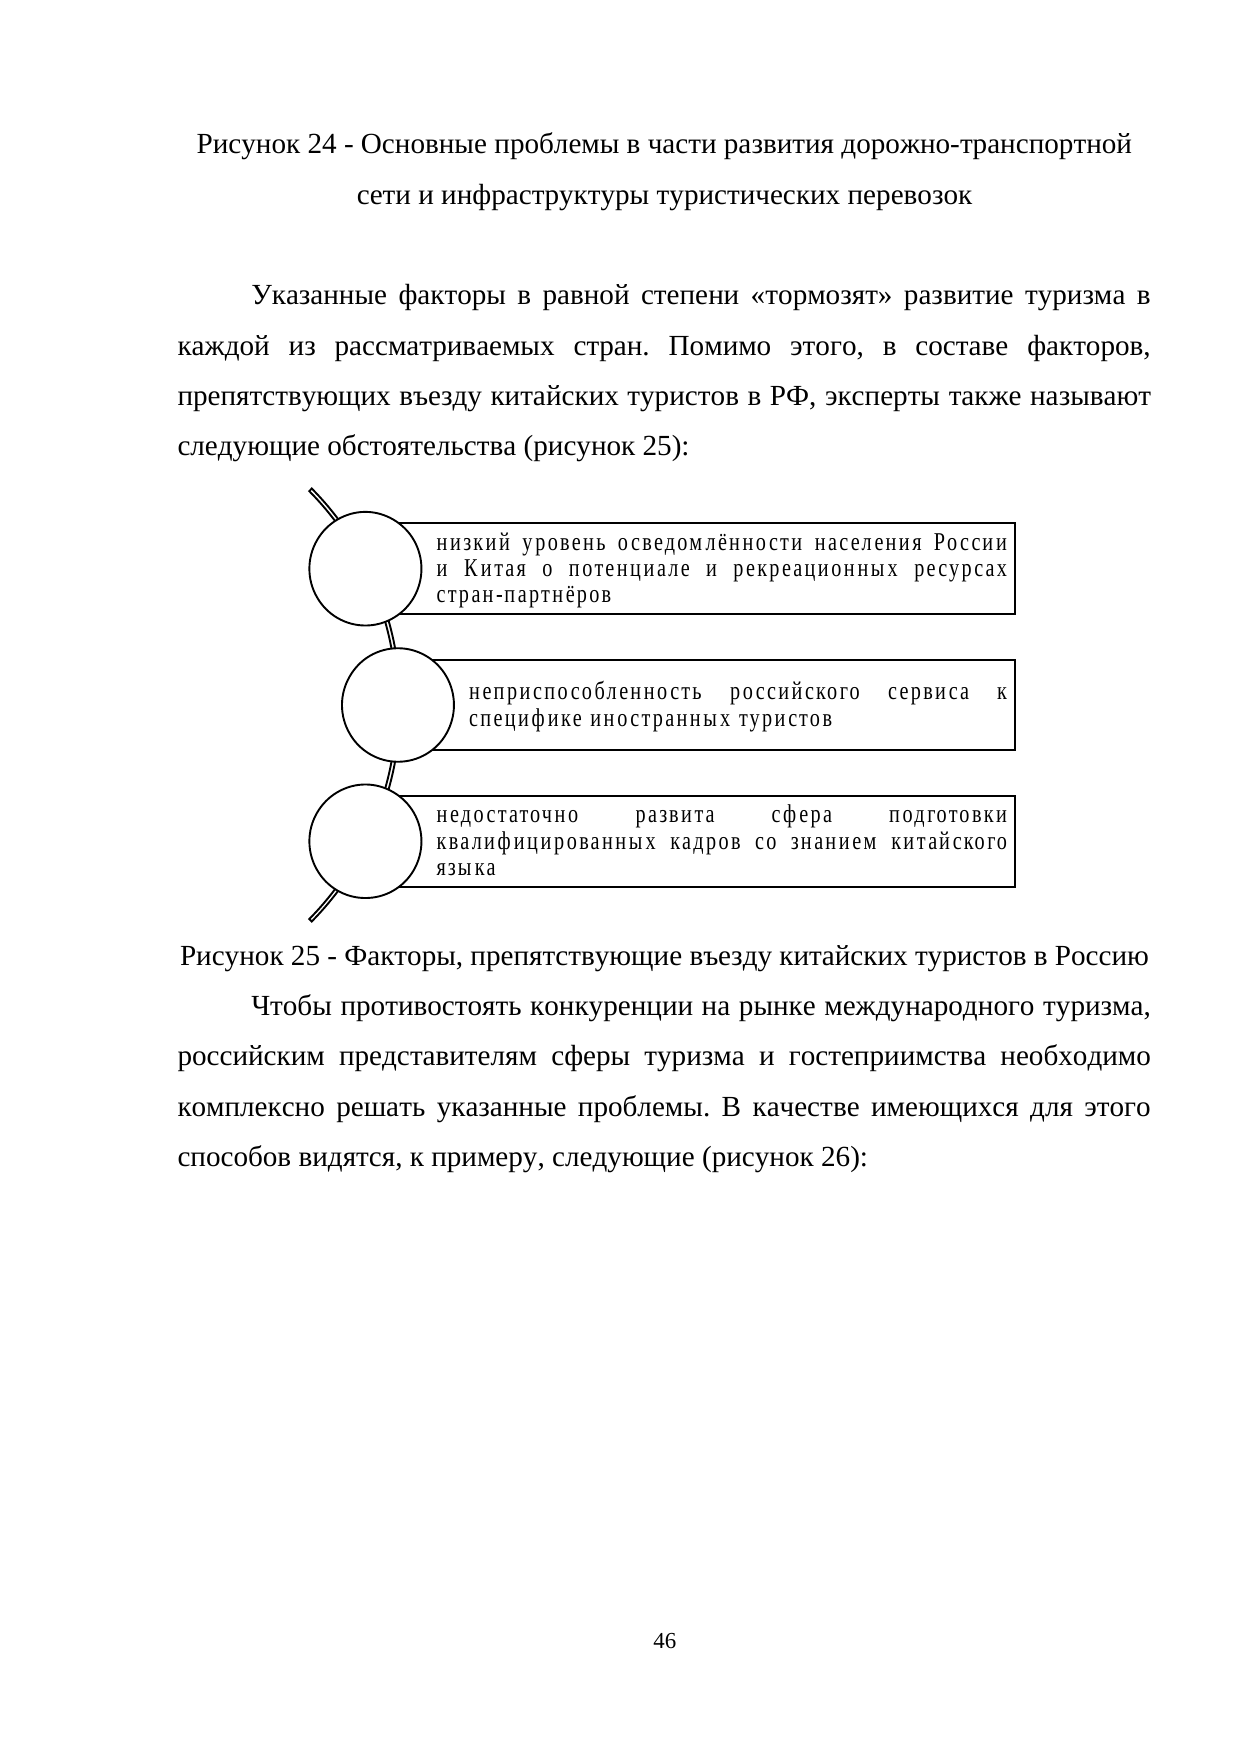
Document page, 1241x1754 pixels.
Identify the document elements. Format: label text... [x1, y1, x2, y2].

text Рисунок 24 - Основные проблемы в части развития дорожно-транспортной сети и инфраструктуры туристических перевозок [177, 127, 1152, 210]
text Указанные факторы в равной степени «тормозят» развитие туризма в каждой из рассматриваемых стран. Помимо этого, в составе факторов, препятствующих въезду китайских туристов в РФ, эксперты также называют следующие обстоятельства (рисунок 25): [177, 277, 1152, 462]
text Чтобы противостоять конкуренции на рынке международного туризма, российским представителям сферы туризма и гостеприимства необходимо комплексно решать указанные проблемы. В качестве имеющихся для этого способов видятся, к примеру, следующие (рисунок 26): [177, 988, 1152, 1173]
text Рисунок 25 - Факторы, препятствующие въезду китайских туристов в Россию [177, 938, 1152, 971]
